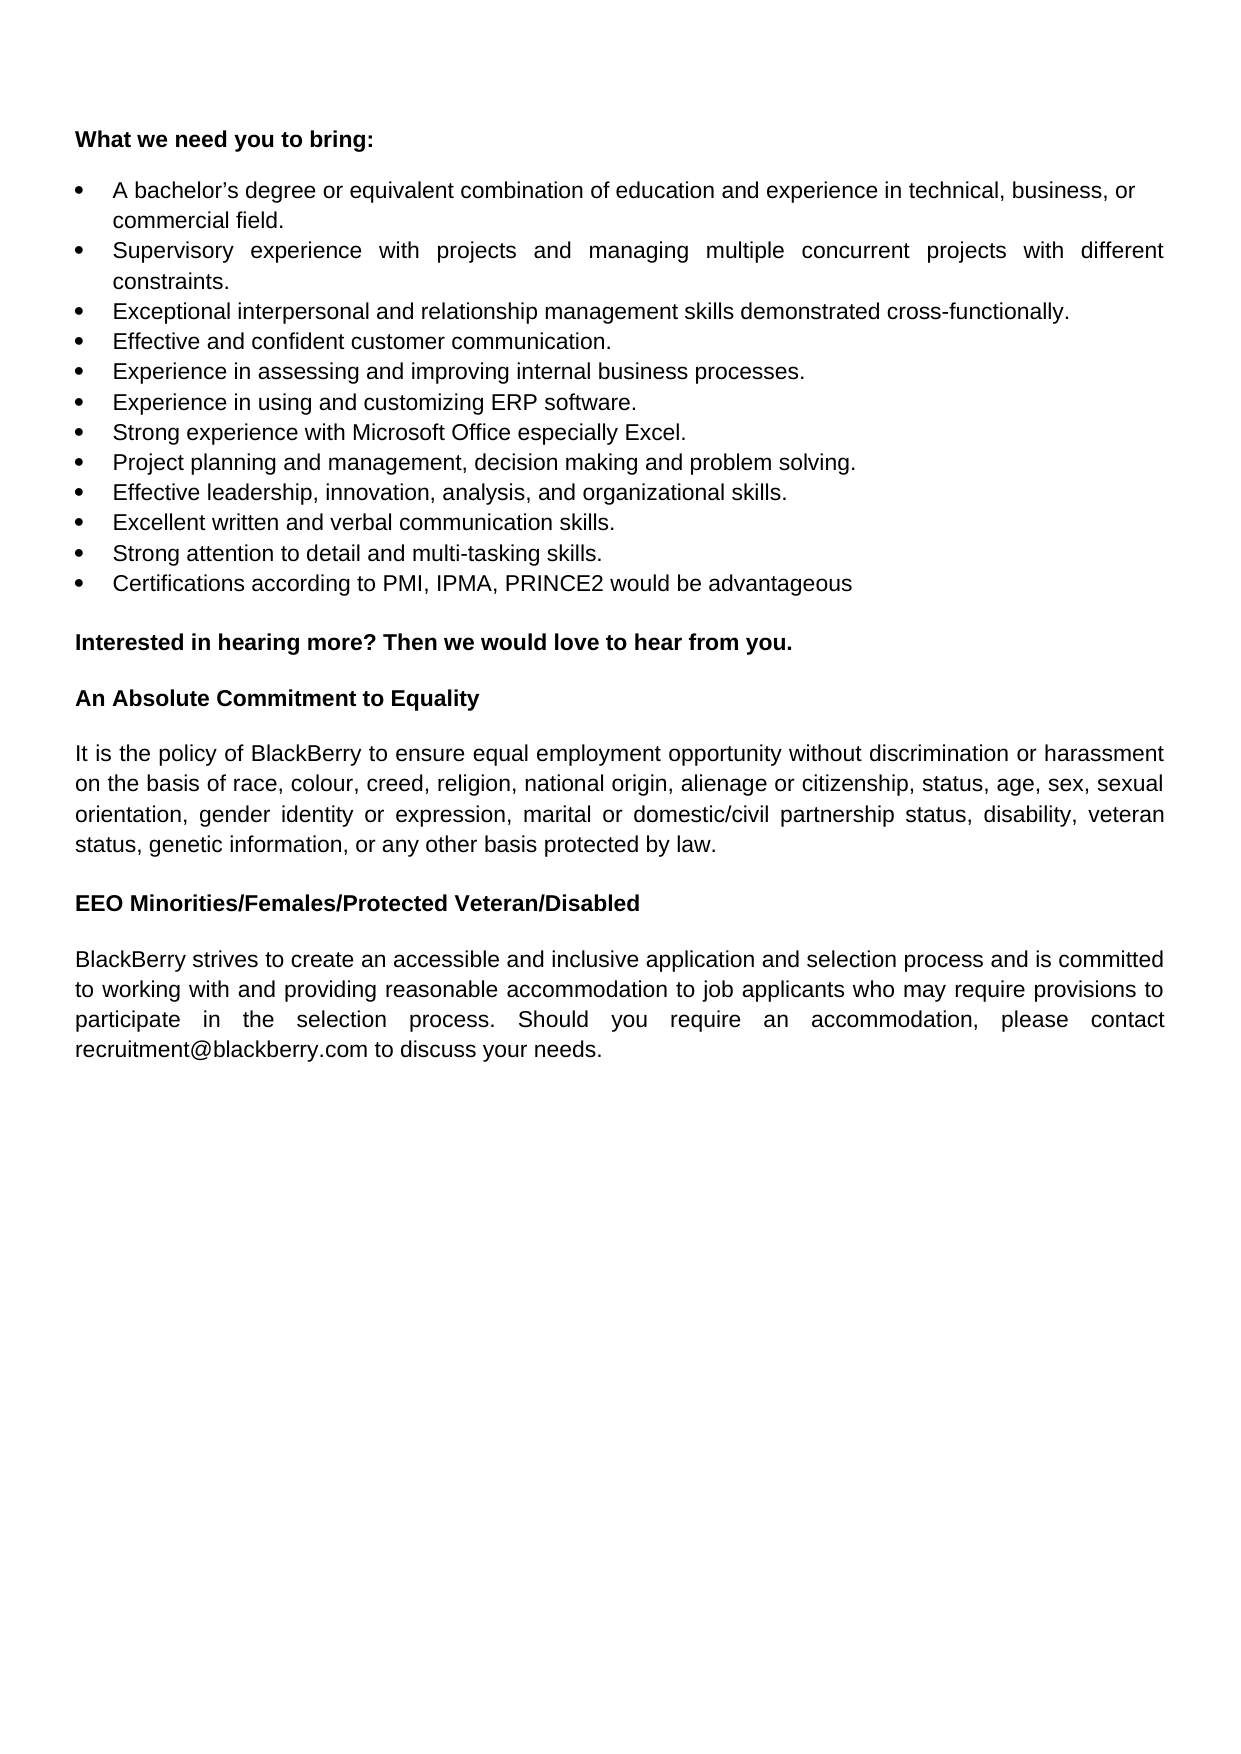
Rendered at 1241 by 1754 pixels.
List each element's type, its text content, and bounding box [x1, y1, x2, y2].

list A bachelor’s degree or equivalent combination of education and experience in technical, business, or commercial field. [75, 177, 1165, 234]
text BlackBerry strives to create an accessible and inclusive application and selection process and is committed to working with and providing reasonable accommodation to job applicants who may require provisions to participate in the selection process. Should you require an accommodation, please contact recruitment@blackberry.com to discuss your needs. [75, 946, 1165, 1063]
text An Absolute Commitment to Equality [75, 685, 1165, 711]
list Effective and confident customer communication. [75, 328, 1165, 354]
list Certifications according to PMI, IPMA, PRINCE2 would be advantageous [75, 570, 1165, 596]
text Interested in hearing more? Then we would love to hear from you. [75, 629, 1165, 656]
list Strong experience with Microsoft Office especially Excel. [75, 419, 1165, 445]
list Experience in using and customizing ERP software. [75, 388, 1165, 415]
list Experience in assessing and improving internal business processes. [75, 358, 1165, 385]
list Project planning and management, decision making and problem solving. [75, 449, 1165, 475]
list Supervisory experience with projects and managing multiple concurrent projects with different constraints. [75, 237, 1165, 294]
text What we need you to bring: [75, 126, 1165, 152]
list Effective leadership, innovation, analysis, and organizational skills. [75, 479, 1165, 506]
text It is the policy of BlackBerry to ensure equal employment opportunity without discrimination or harassment on the basis of race, colour, creed, religion, national origin, alienage or citizenship, status, age, sex, sexual orientation, gender identity or expression, marital or domestic/civil partnership status, disability, veteran status, genetic information, or any other basis protected by law. [75, 740, 1165, 857]
list Excellent written and verbal communication skills. [75, 509, 1165, 536]
text EEO Minorities/Females/Protected Veteran/Disabled [75, 890, 1165, 917]
list Strong attention to detail and multi-tasking skills. [75, 539, 1165, 566]
list Exceptional interpersonal and relationship management skills demonstrated cross-functionally. [75, 298, 1165, 324]
